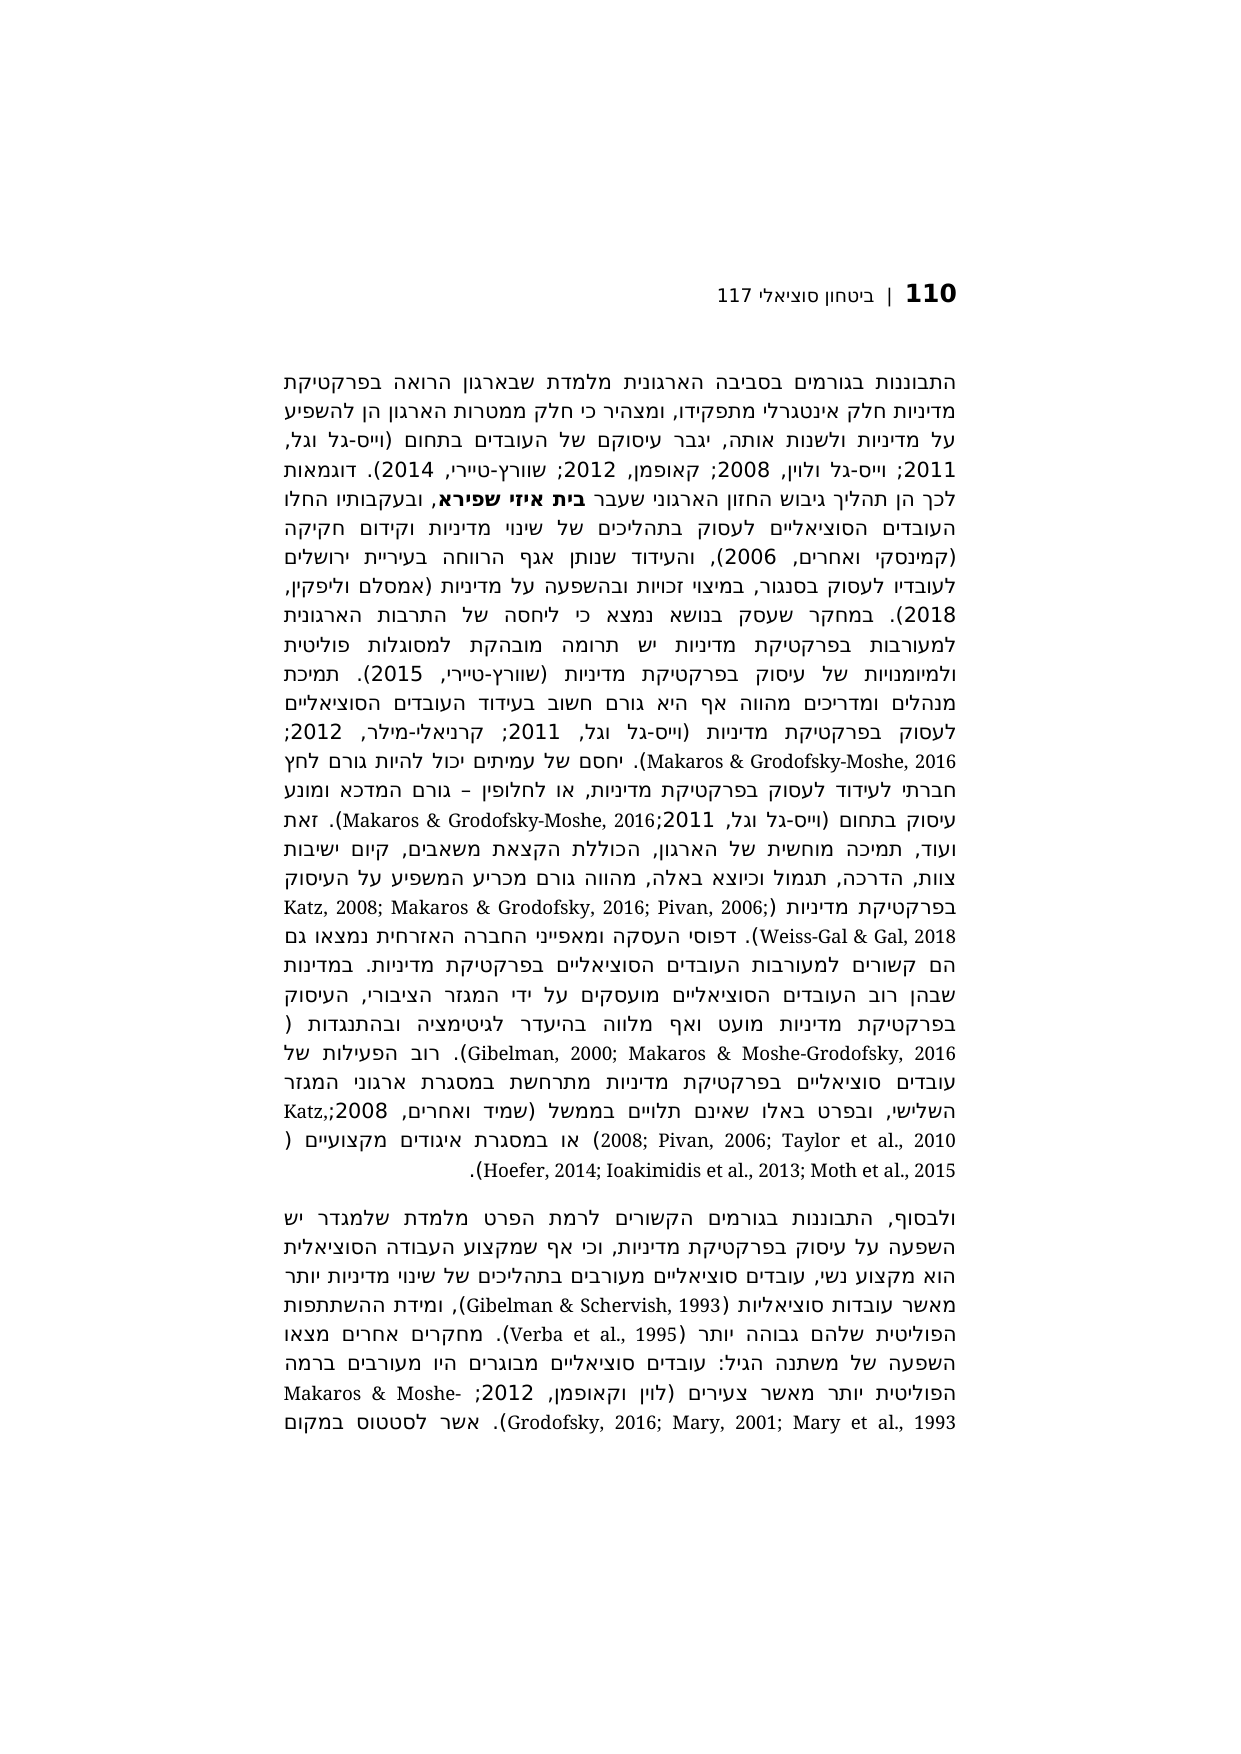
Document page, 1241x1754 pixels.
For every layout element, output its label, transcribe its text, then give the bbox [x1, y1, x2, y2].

text התבוננות בגורמים בסביבה הארגונית מלמדת שבארגון הרואה בפרקטיקת מדיניות חלק אינטגרלי מתפקידו, ומצהיר כי חלק ממטרות הארגון הן להשפיע על מדיניות ולשנות אותה, יגבר עיסוקם של העובדים בתחום (וייס-גל וגל, 2011; וייס-גל ולוין, 2008; קאופמן, 2012; שוורץ-טיירי, 2014). דוגמאות לכך הן תהליך גיבוש החזון הארגוני שעבר בית איזי שפירא, ובעקבותיו החלו העובדים הסוציאליים לעסוק בתהליכים של שינוי מדיניות וקידום חקיקה (קמינסקי ואחרים, 2006), והעידוד שנותן אגף הרווחה בעיריית ירושלים לעובדיו לעסוק בסנגור, במיצוי זכויות ובהשפעה על מדיניות (אמסלם וליפקין, 2018). במחקר שעסק בנושא נמצא כי ליחסה של התרבות הארגונית למעורבות בפרקטיקת מדיניות יש תרומה מובהקת למסוגלות פוליטית ולמיומנויות של עיסוק בפרקטיקת מדיניות (שוורץ-טיירי, 2015). תמיכת מנהלים ומדריכים מהווה אף היא גורם חשוב בעידוד העובדים הסוציאליים לעסוק בפרקטיקת מדיניות (וייס-גל וגל, 2011; קרניאלי-מילר, 2012; Makaros & Grodofsky-Moshe, 2016). יחסם של עמיתים יכול להיות גורם לחץ חברתי לעידוד לעסוק בפרקטיקת מדיניות, או לחלופין – גורם המדכא ומונע עיסוק בתחום (וייס-גל וגל, 2011;Makaros & Grodofsky-Moshe, 2016). זאת ועוד, תמיכה מוחשית של הארגון, הכוללת הקצאת משאבים, קיום ישיבות צוות, הדרכה, תגמול וכיוצא באלה, מהווה גורם מכריע המשפיע על העיסוק בפרקטיקת מדיניות (Katz, 2008; Makaros & Grodofsky, 2016; Pivan, 2006; Weiss-Gal & Gal, 2018). דפוסי העסקה ומאפייני החברה האזרחית נמצאו גם הם קשורים למעורבות העובדים הסוציאליים בפרקטיקת מדיניות. במדינות שבהן רוב העובדים הסוציאליים מועסקים על ידי המגזר הציבורי, העיסוק בפרקטיקת מדיניות מועט ואף מלווה בהיעדר לגיטימציה ובהתנגדות (Gibelman, 2000; Makaros & Moshe-Grodofsky, 2016). רוב הפעילות של עובדים סוציאליים בפרקטיקת מדיניות מתרחשת במסגרת ארגוני המגזר השלישי, ובפרט באלו שאינם תלויים בממשל (שמיד ואחרים, 2008;Katz, 2008; Pivan, 2006; Taylor et al., 2010) או במסגרת איגודים מקצועיים (Hoefer, 2014; Ioakimidis et al., 2013; Moth et al., 2015). [283, 366, 957, 1183]
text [283, 1202, 957, 1435]
